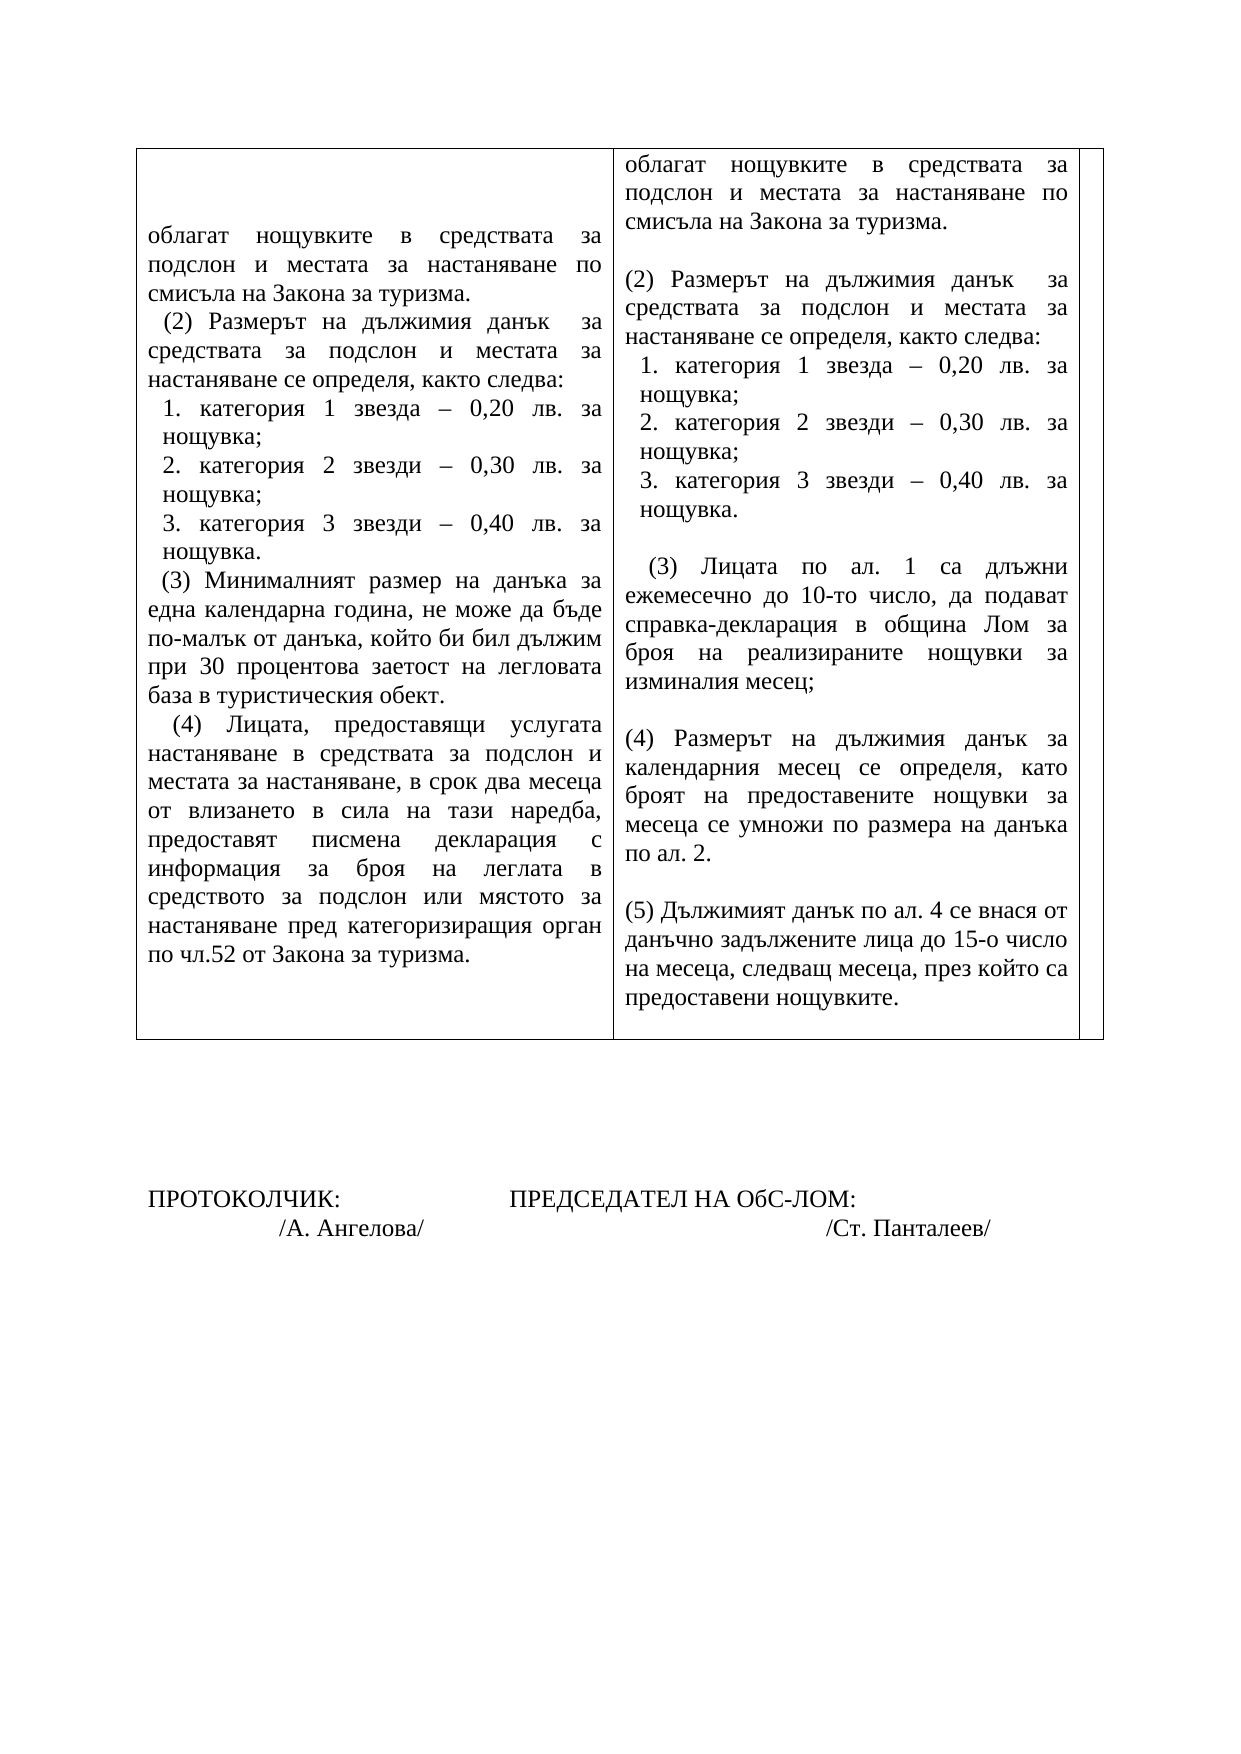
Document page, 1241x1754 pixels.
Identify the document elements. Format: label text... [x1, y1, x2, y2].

text ПРОТОКОЛЧИК: ПРЕДСЕДАТЕЛ НА ОбС-ЛОМ: [148, 1184, 1093, 1213]
text /А. Ангелова/ /Ст. Панталеев/ [148, 1213, 1093, 1241]
table_cell [1080, 149, 1103, 1039]
